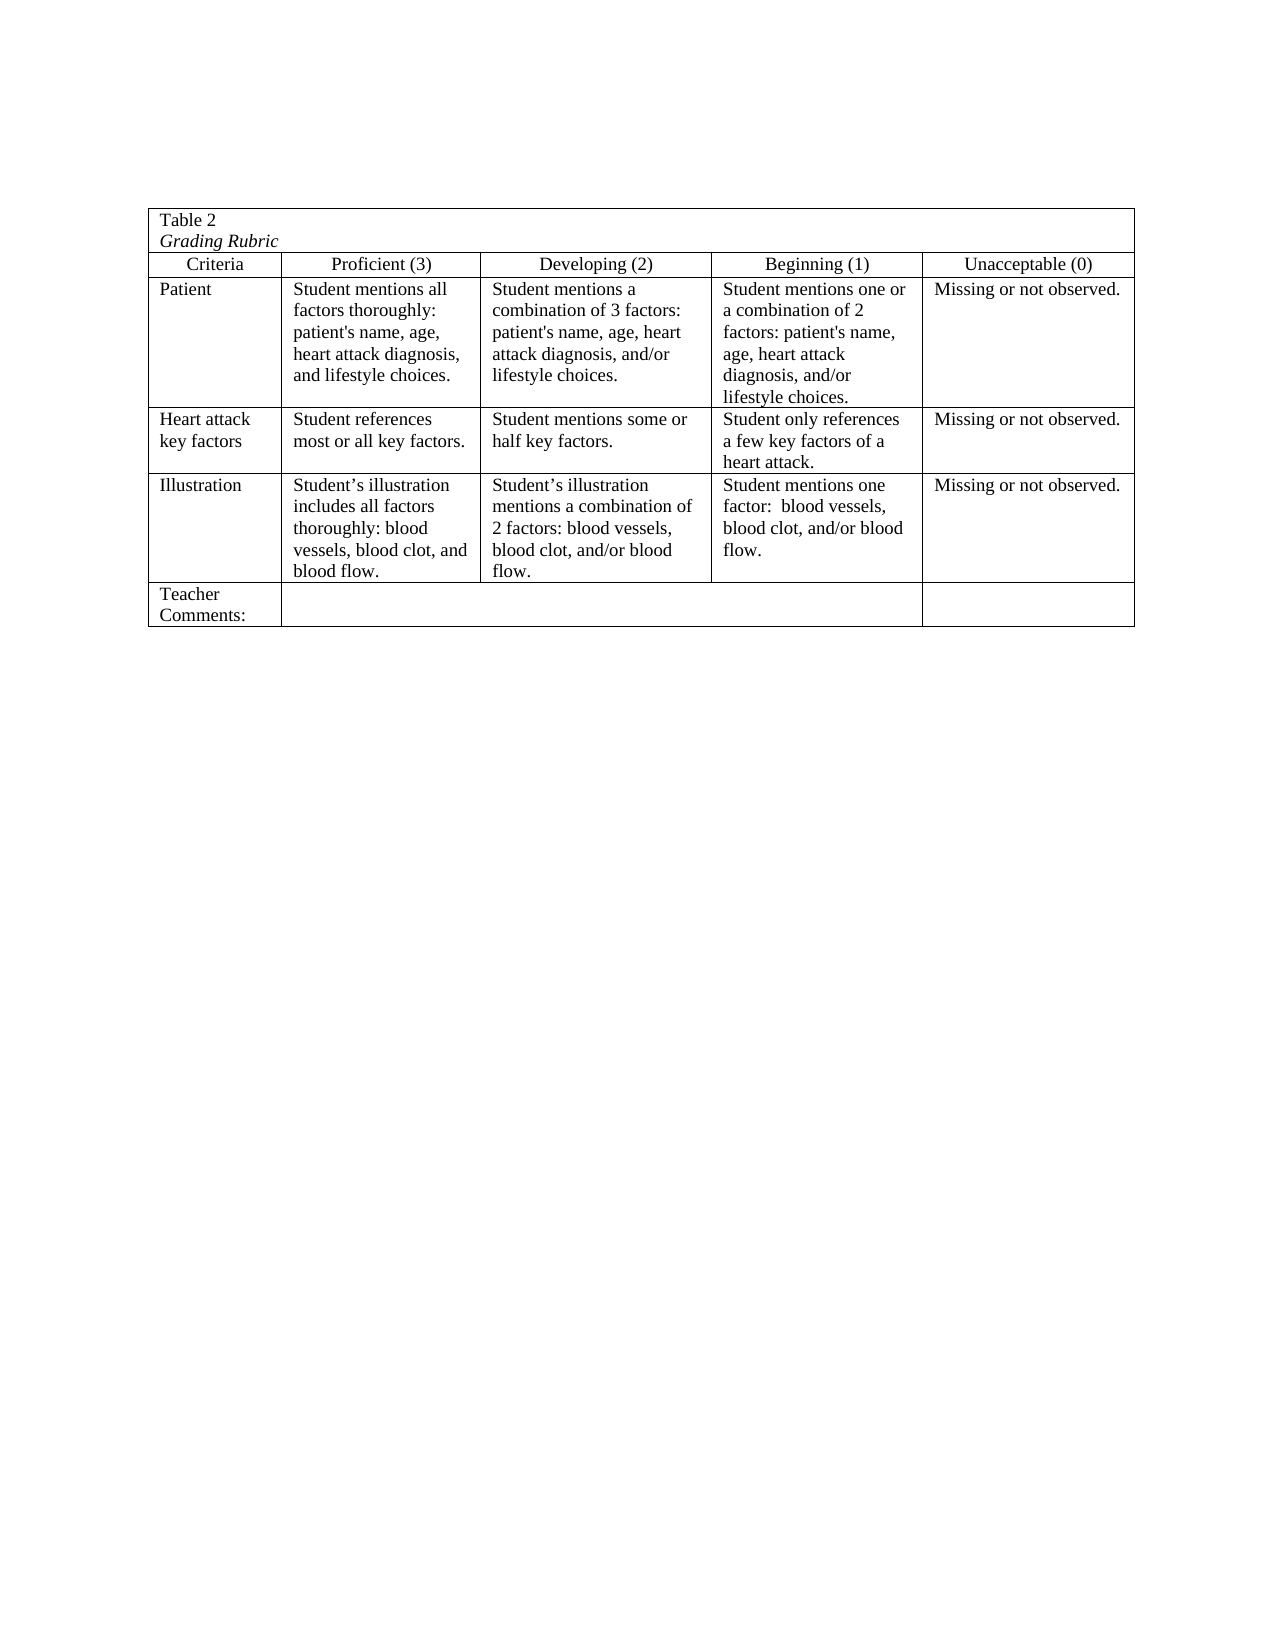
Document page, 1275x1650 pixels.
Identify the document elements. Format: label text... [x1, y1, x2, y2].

table_cell Missing or not observed. [923, 408, 1134, 473]
table_cell Criteria [149, 253, 281, 277]
table_cell Proficient (3) [282, 253, 480, 277]
table_cell Student mentions a combination of 3 factors: patient's name, age, heart attack diagnosis, and/or lifestyle choices. [481, 278, 711, 407]
table_cell [282, 583, 922, 626]
table_cell Student mentions all factors thoroughly: patient's name, age, heart attack diagnosis, and lifestyle choices. [282, 278, 480, 407]
table_cell Student only references a few key factors of a heart attack. [712, 408, 922, 473]
table_cell Developing (2) [481, 253, 711, 277]
table_cell Student’s illustration includes all factors thoroughly: blood vessels, blood clot, and blood flow. [282, 474, 480, 582]
table_cell Illustration [149, 474, 281, 582]
table_cell Patient [149, 278, 281, 407]
table_cell Unacceptable (0) [923, 253, 1134, 277]
table_cell Student references most or all key factors. [282, 408, 480, 473]
table_cell Student’s illustration mentions a combination of 2 factors: blood vessels, blood clot, and/or blood flow. [481, 474, 711, 582]
table_cell Student mentions one or a combination of 2 factors: patient's name, age, heart attack diagnosis, and/or lifestyle choices. [712, 278, 922, 407]
table_cell Heart attack key factors [149, 408, 281, 473]
table_cell Beginning (1) [712, 253, 922, 277]
table_cell Missing or not observed. [923, 278, 1134, 407]
table_cell [923, 583, 1134, 626]
table_header Table 2 Grading Rubric [149, 209, 1134, 252]
table_cell Student mentions some or half key factors. [481, 408, 711, 473]
table_cell Teacher Comments: [149, 583, 281, 626]
table_cell Missing or not observed. [923, 474, 1134, 582]
table_cell Student mentions one factor: blood vessels, blood clot, and/or blood flow. [712, 474, 922, 582]
